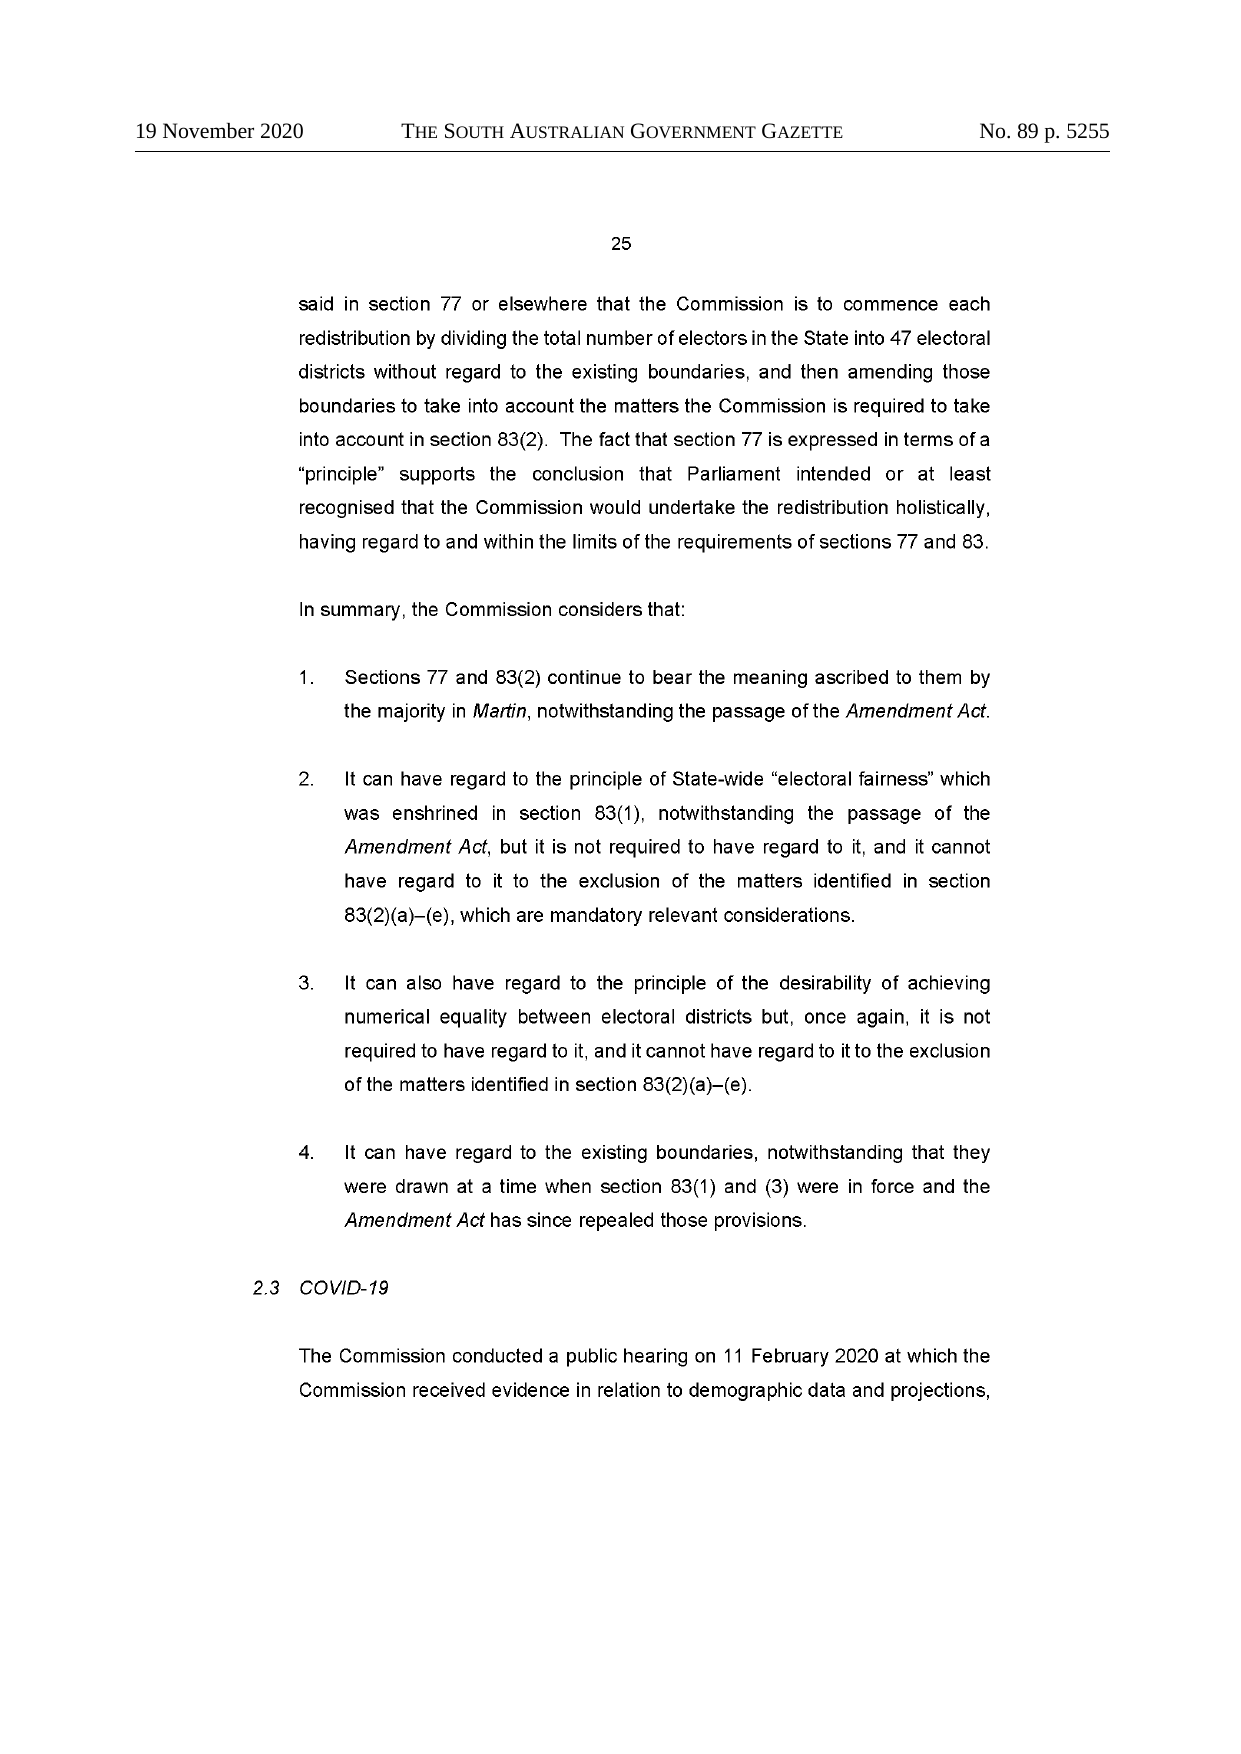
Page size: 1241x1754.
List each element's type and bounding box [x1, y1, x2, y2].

picture [134, 174, 1108, 1554]
